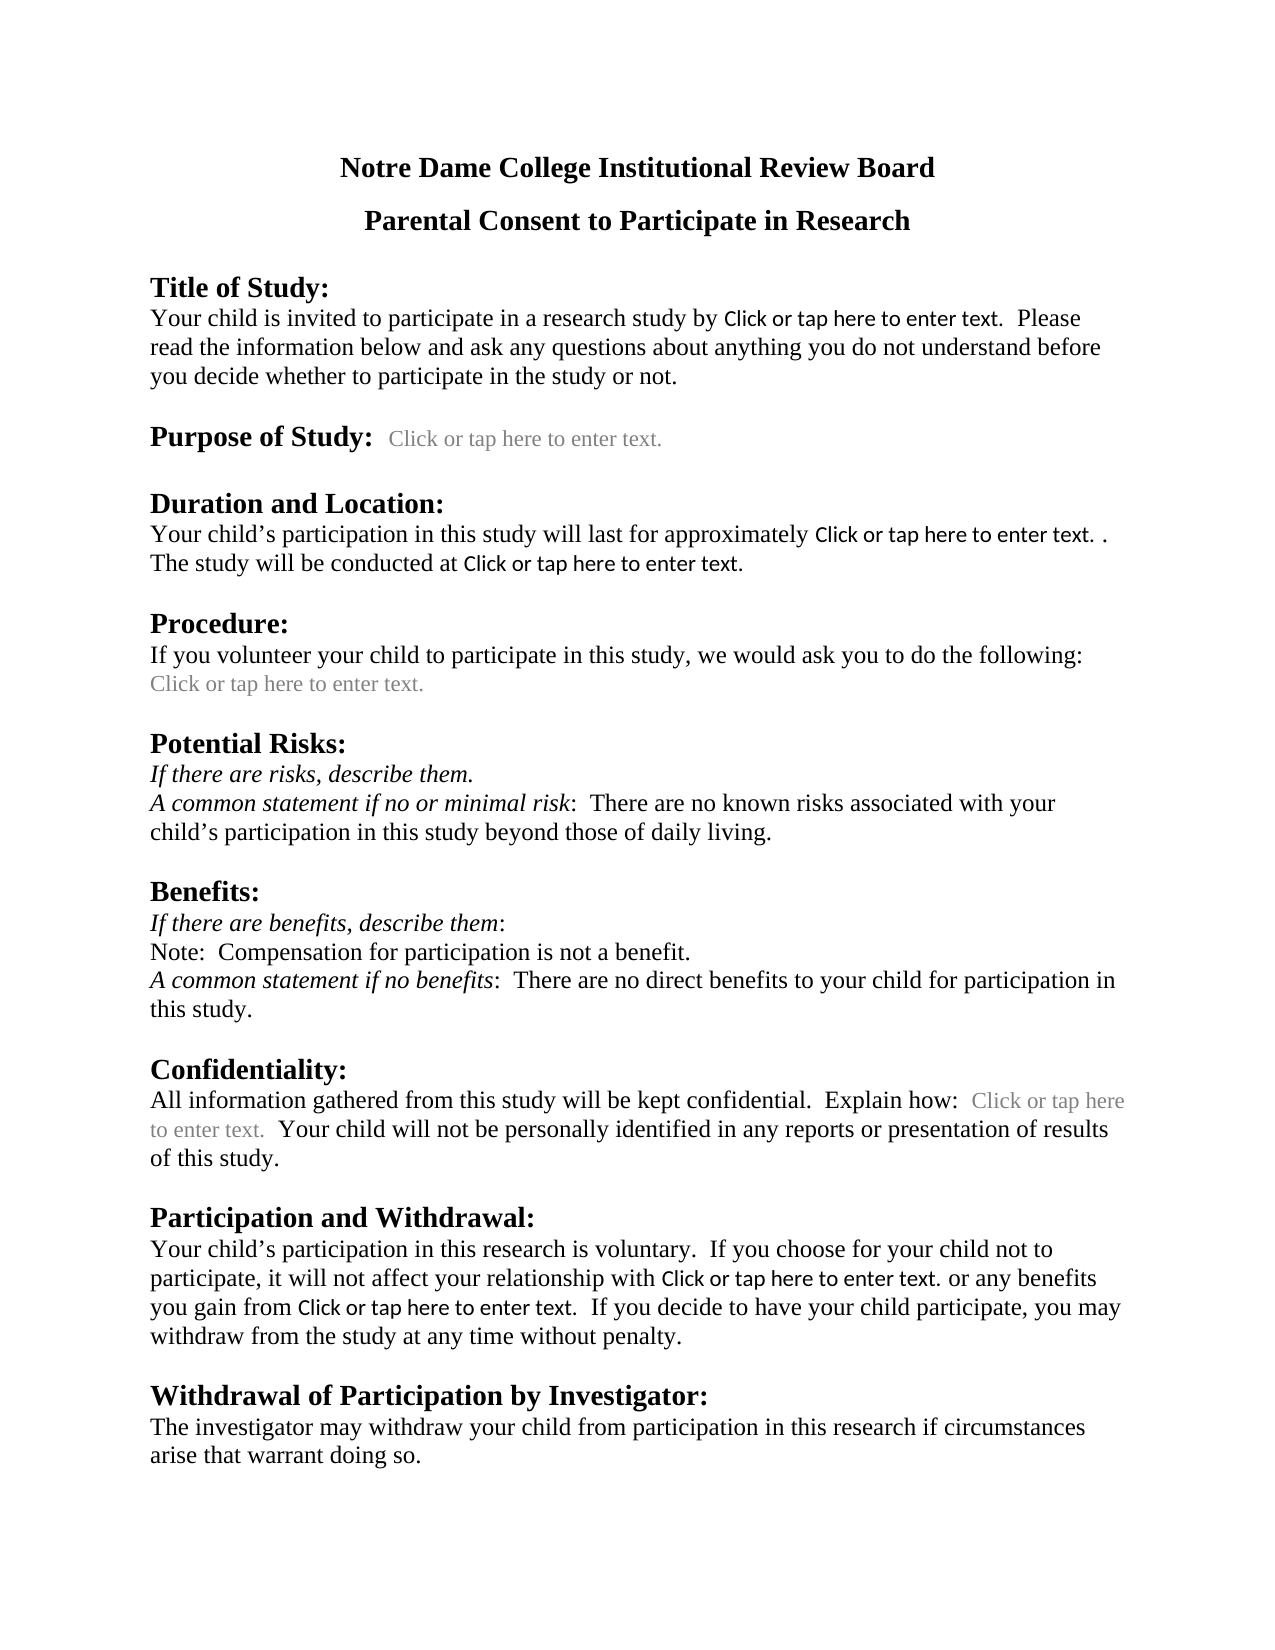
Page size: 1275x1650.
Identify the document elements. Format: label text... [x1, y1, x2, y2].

text Your child is invited to participate in a research study by Please read the information below and ask any questions about anything you do not understand before you decide whether to participate in the study or not. [150, 303, 1125, 390]
text Notre Dame College Institutional Review Board [150, 150, 1125, 183]
text Potential Risks: [150, 726, 1125, 759]
text Participation and Withdrawal: [150, 1200, 1125, 1234]
text Procedure: [150, 606, 1125, 640]
text All information gathered from this study will be kept confidential. Explain how: Your child will not be personally identified in any reports or presentation of results of this study. [150, 1085, 1125, 1172]
text Note: Compensation for participation is not a benefit. [150, 937, 1125, 966]
text Parental Consent to Participate in Research [150, 203, 1125, 236]
text If there are risks, describe them. [150, 759, 1125, 788]
text Title of Study: [150, 270, 1125, 303]
text Confidentiality: [150, 1052, 1125, 1085]
text A common statement if no or minimal risk: There are no known risks associated with your child’s participation in this study beyond those of daily living. [150, 788, 1125, 846]
text Duration and Location: [150, 486, 1125, 519]
text Purpose of Study: [150, 419, 1125, 452]
text Your child’s participation in this study will last for approximately . The study will be conducted at [150, 519, 1125, 577]
text The investigator may withdraw your child from participation in this research if circumstances arise that warrant doing so. [150, 1412, 1125, 1469]
text Benefits: [150, 874, 1125, 908]
text A common statement if no benefits: There are no direct benefits to your child for participation in this study. [150, 966, 1125, 1023]
text If there are benefits, describe them: [150, 908, 1125, 937]
text Withdrawal of Participation by Investigator: [150, 1378, 1125, 1412]
text Your child’s participation in this research is voluntary. If you choose for your child not to participate, it will not affect your relationship with or any benefits you gain from If you decide to have your child participate, you may withdraw from the study at any time without penalty. [150, 1234, 1125, 1349]
text If you volunteer your child to participate in this study, we would ask you to do the following: [150, 640, 1125, 697]
